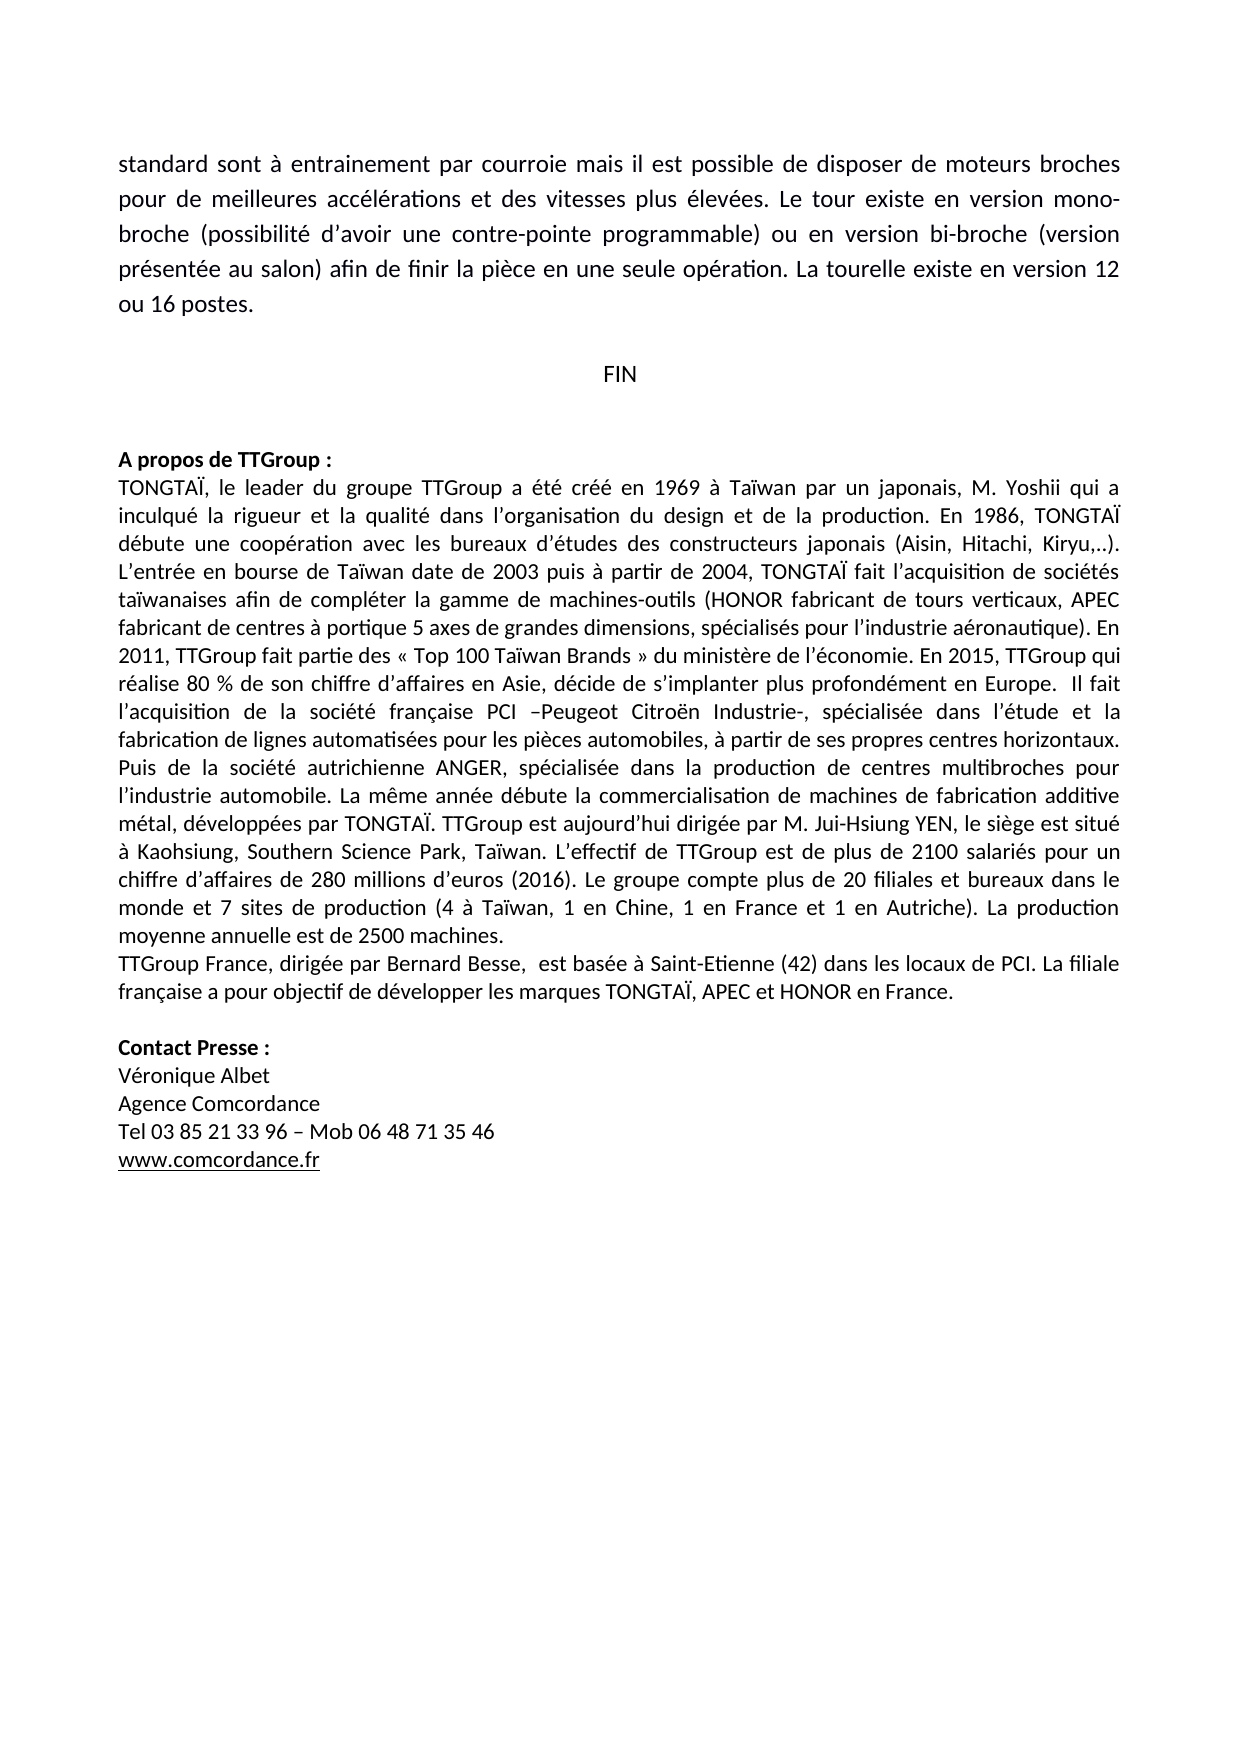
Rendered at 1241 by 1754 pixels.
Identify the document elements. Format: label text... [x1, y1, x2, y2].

text TONGTAÏ, le leader du groupe TTGroup a été créé en 1969 à Taïwan par un japonais, M. Yoshii qui a inculqué la rigueur et la qualité dans l’organisation du design et de la production. En 1986, TONGTAÏ débute une coopération avec les bureaux d’études des constructeurs japonais (Aisin, Hitachi, Kiryu,..). L’entrée en bourse de Taïwan date de 2003 puis à partir de 2004, TONGTAÏ fait l’acquisition de sociétés taïwanaises afin de compléter la gamme de machines-outils (HONOR fabricant de tours verticaux, APEC fabricant de centres à portique 5 axes de grandes dimensions, spécialisés pour l’industrie aéronautique). En 2011, TTGroup fait partie des « Top 100 Taïwan Brands » du ministère de l’économie. En 2015, TTGroup qui réalise 80 % de son chiffre d’affaires en Asie, décide de s’implanter plus profondément en Europe. Il fait l’acquisition de la société française PCI –Peugeot Citroën Industrie-, spécialisée dans l’étude et la fabrication de lignes automatisées pour les pièces automobiles, à partir de ses propres centres horizontaux. Puis de la société autrichienne ANGER, spécialisée dans la production de centres multibroches pour l’industrie automobile. La même année débute la commercialisation de machines de fabrication additive métal, développées par TONGTAÏ. TTGroup est aujourd’hui dirigée par M. Jui-Hsiung YEN, le siège est situé à Kaohsiung, Southern Science Park, Taïwan. L’effectif de TTGroup est de plus de 2100 salariés pour un chiffre d’affaires de 280 millions d’euros (2016). Le groupe compte plus de 20 filiales et bureaux dans le monde et 7 sites de production (4 à Taïwan, 1 en Chine, 1 en France et 1 en Autriche). La production moyenne annuelle est de 2500 machines. [118, 473, 1122, 949]
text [118, 148, 1122, 318]
text Véronique Albet [118, 1061, 1122, 1089]
text Contact Presse : [118, 1033, 1122, 1061]
text A propos de TTGroup : [118, 445, 1122, 473]
text Agence Comcordance [118, 1089, 1122, 1117]
text Tel 03 85 21 33 96 – Mob 06 48 71 35 46 [118, 1117, 1122, 1146]
text FIN [118, 358, 1122, 388]
text www.comcordance.fr [118, 1146, 1122, 1173]
text TTGroup France, dirigée par Bernard Besse, est basée à Saint-Etienne (42) dans les locaux de PCI. La filiale française a pour objectif de développer les marques TONGTAÏ, APEC et HONOR en France. [118, 949, 1122, 1005]
